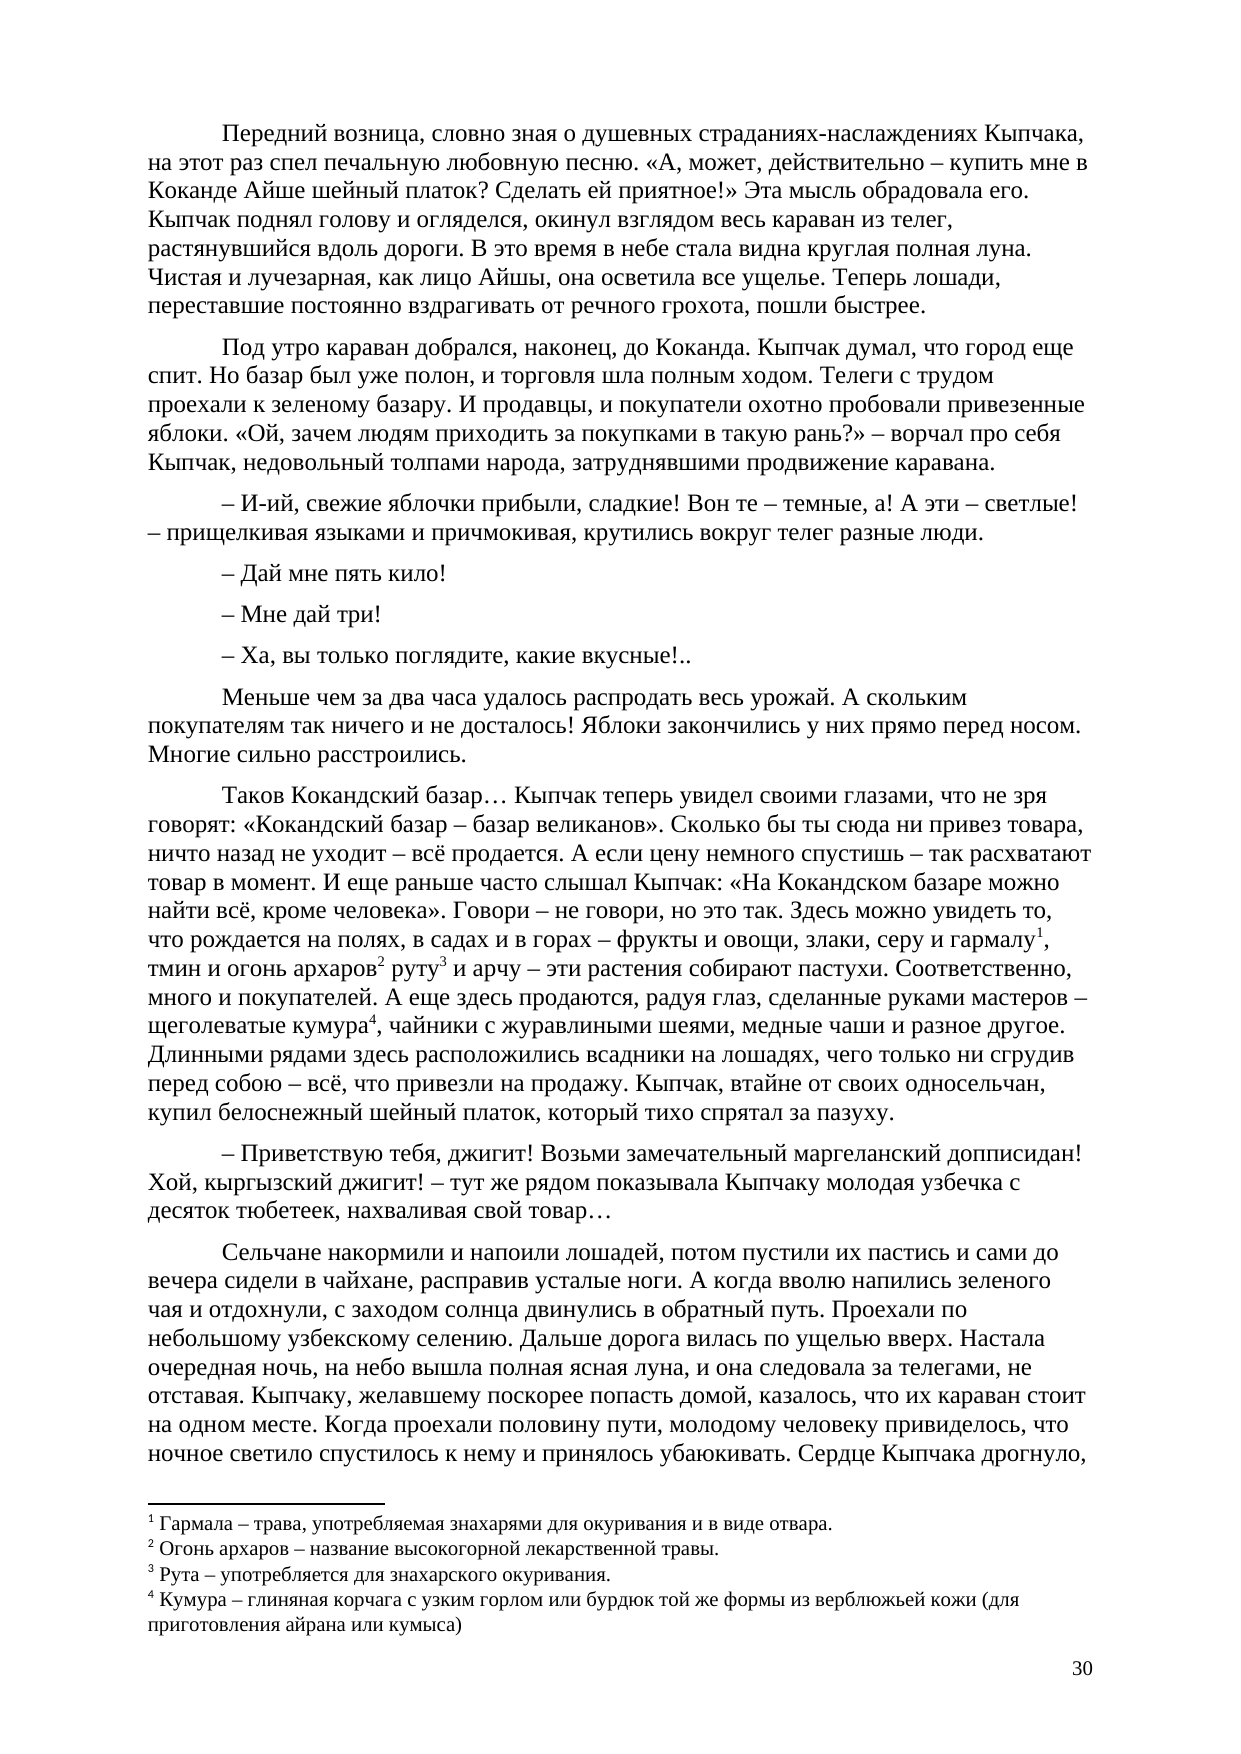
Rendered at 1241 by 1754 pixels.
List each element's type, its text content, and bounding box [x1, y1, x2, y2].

text Таков Кокандский базар… Кыпчак теперь увидел своими глазами, что не зря говорят: «Кокандский базар – базар великанов». Сколько бы ты сюда ни привез товара, ничто назад не уходит – всё продается. А если цену немного спустишь – так расхватают товар в момент. И еще раньше часто слышал Кыпчак: «На Кокандском базаре можно найти всё, кроме человека». Говори – не говори, но это так. Здесь можно увидеть то, что рождается на полях, в садах и в горах – фрукты и овощи, злаки, серу и гармалу, тмин и огонь архаров руту и арчу – эти растения собирают пастухи. Соответственно, много и покупателей. А еще здесь продаются, радуя глаз, сделанные руками мастеров – щеголеватые кумура, чайники с журавлиными шеями, медные чаши и разное другое. Длинными рядами здесь расположились всадники на лошадях, чего только ни сгрудив перед собою – всё, что привезли на продажу. Кыпчак, втайне от своих односельчан, купил белоснежный шейный платок, который тихо спрятал за пазуху. [148, 781, 1092, 1126]
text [148, 1237, 1092, 1467]
text Передний возница, словно зная о душевных страданиях-наслаждениях Кыпчака, на этот раз спел печальную любовную песню. «А, может, действительно – купить мне в Коканде Айше шейный платок? Сделать ей приятное!» Эта мысль обрадовала его. Кыпчак поднял голову и огляделся, окинул взглядом весь караван из телег, растянувшийся вдоль дороги. В это время в небе стала видна круглая полная луна. Чистая и лучезарная, как лицо Айшы, она осветила все ущелье. Теперь лошади, переставшие постоянно вздрагивать от речного грохота, пошли быстрее. [148, 118, 1092, 319]
text Под утро караван добрался, наконец, до Коканда. Кыпчак думал, что город еще спит. Но базар был уже полон, и торговля шла полным ходом. Телеги с трудом проехали к зеленому базару. И продавцы, и покупатели охотно пробовали привезенные яблоки. «Ой, зачем людям приходить за покупками в такую рань?» – ворчал про себя Кыпчак, недовольный толпами народа, затруднявшими продвижение каравана. [148, 332, 1092, 476]
text – Дай мне пять кило! [148, 558, 1092, 587]
text – Приветствую тебя, джигит! Возьми замечательный маргеланский допписидан! Хой, кыргызский джигит! – тут же рядом показывала Кыпчаку молодая узбечка с десяток тюбетеек, нахваливая свой товар… [148, 1138, 1092, 1224]
text Меньше чем за два часа удалось распродать весь урожай. А скольким покупателям так ничего и не досталось! Яблоки закончились у них прямо перед носом. Многие сильно расстроились. [148, 682, 1092, 768]
text – Ха, вы только поглядите, какие вкусные!.. [148, 641, 1092, 669]
text – И-ий, свежие яблочки прибыли, сладкие! Вон те – темные, а! А эти – светлые! – прищелкивая языками и причмокивая, крутились вокруг телег разные люди. [148, 488, 1092, 546]
text – Мне дай три! [148, 599, 1092, 628]
